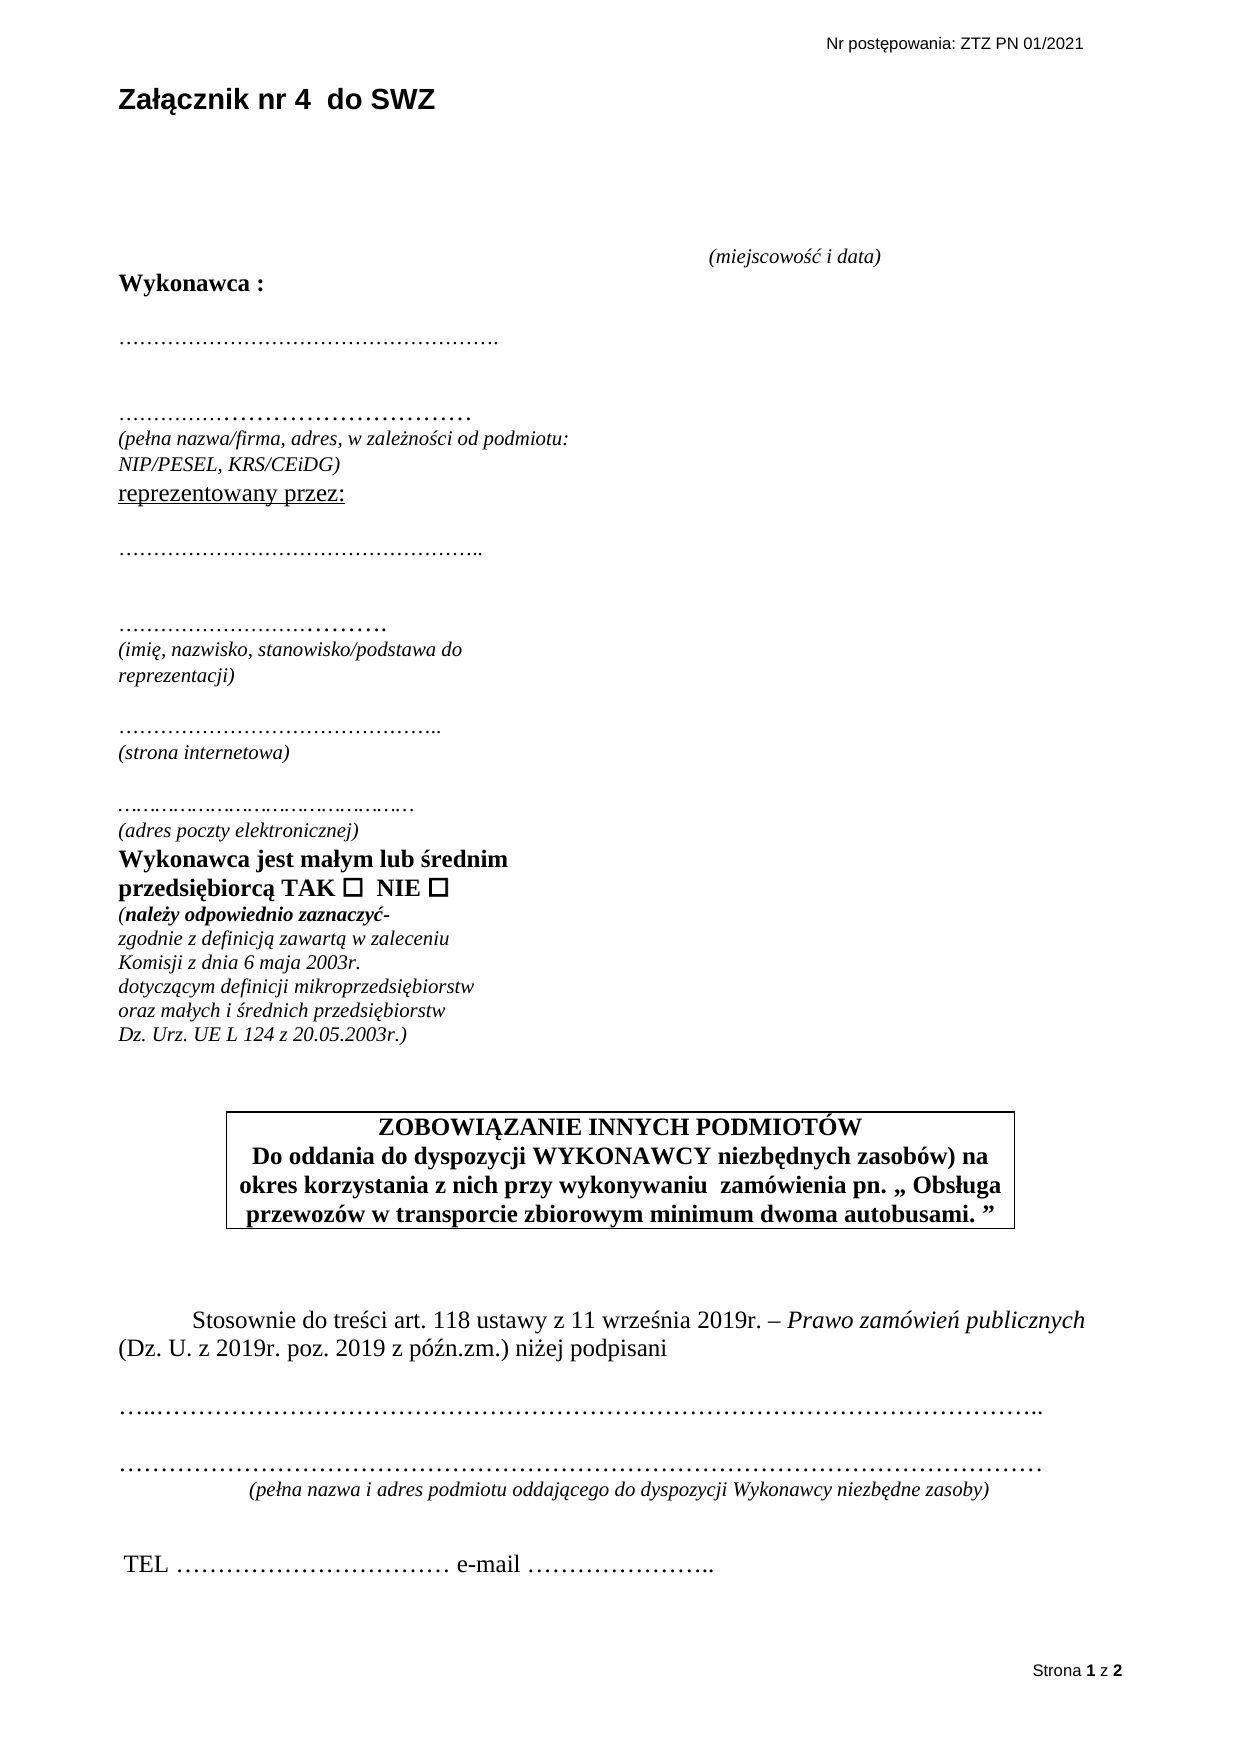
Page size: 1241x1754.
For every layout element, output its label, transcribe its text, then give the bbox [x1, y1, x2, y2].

text ………………………………………………. [118, 325, 605, 349]
text …..…………………………………………………………………………………………….. [118, 1391, 1122, 1420]
text (pełna nazwa/firma, adres, w zależności od podmiotu: NIP/PESEL, KRS/CEiDG) [118, 426, 576, 476]
text (pełna nazwa i adres podmiotu oddającego do dyspozycji Wykonawcy niezbędne zasoby) [118, 1477, 1122, 1501]
text …………………………………………….. [118, 536, 561, 560]
text (miejscowość i data) [708, 196, 1122, 268]
table_header ZOBOWIĄZANIE INNYCH PODMIOTÓW Do oddania do dyspozycji WYKONAWCY niezbędnych zasobów) na okres korzystania z nich przy wykonywaniu zamówienia pn. „ Obsługa przewozów w transporcie zbiorowym minimum dwoma autobusami. ” [227, 1113, 1014, 1227]
text TEL …………………………… e-mail ………………….. [118, 1549, 1122, 1578]
text ……………………………………….. [118, 714, 561, 738]
text ………………………………………… [118, 792, 502, 816]
text zgodnie z definicją zawartą w zaleceniu Komisji z dnia 6 maja 2003r. dotyczącym definicji mikroprzedsiębiorstw oraz małych i średnich przedsiębiorstw Dz. Urz. UE L 124 z 20.05.2003r.) [118, 926, 1240, 1046]
text (strona internetowa) [118, 740, 502, 764]
text Wykonawca jest małym lub średnim przedsiębiorcą TAK NIE [118, 844, 605, 902]
text Załącznik nr 4 do SWZ [118, 82, 1122, 115]
text (imię, nazwisko, stanowisko/podstawa do reprezentacji) [118, 637, 591, 687]
text Wykonawca : [118, 268, 1122, 297]
text (adres poczty elektronicznej) [118, 818, 502, 842]
text (należy odpowiednio zaznaczyć- [118, 902, 1240, 926]
text ………………………………. [118, 608, 576, 637]
text reprezentowany przez: [118, 478, 1122, 507]
text ……………………………………… [118, 397, 546, 426]
text ………………………………………………………………………………………………… [118, 1448, 1122, 1477]
text Stosownie do treści art. 118 ustawy z 11 września 2019r. – Prawo zamówień publicznych (Dz. U. z 2019r. poz. 2019 z późn.zm.) niżej podpisani [118, 1305, 1122, 1362]
